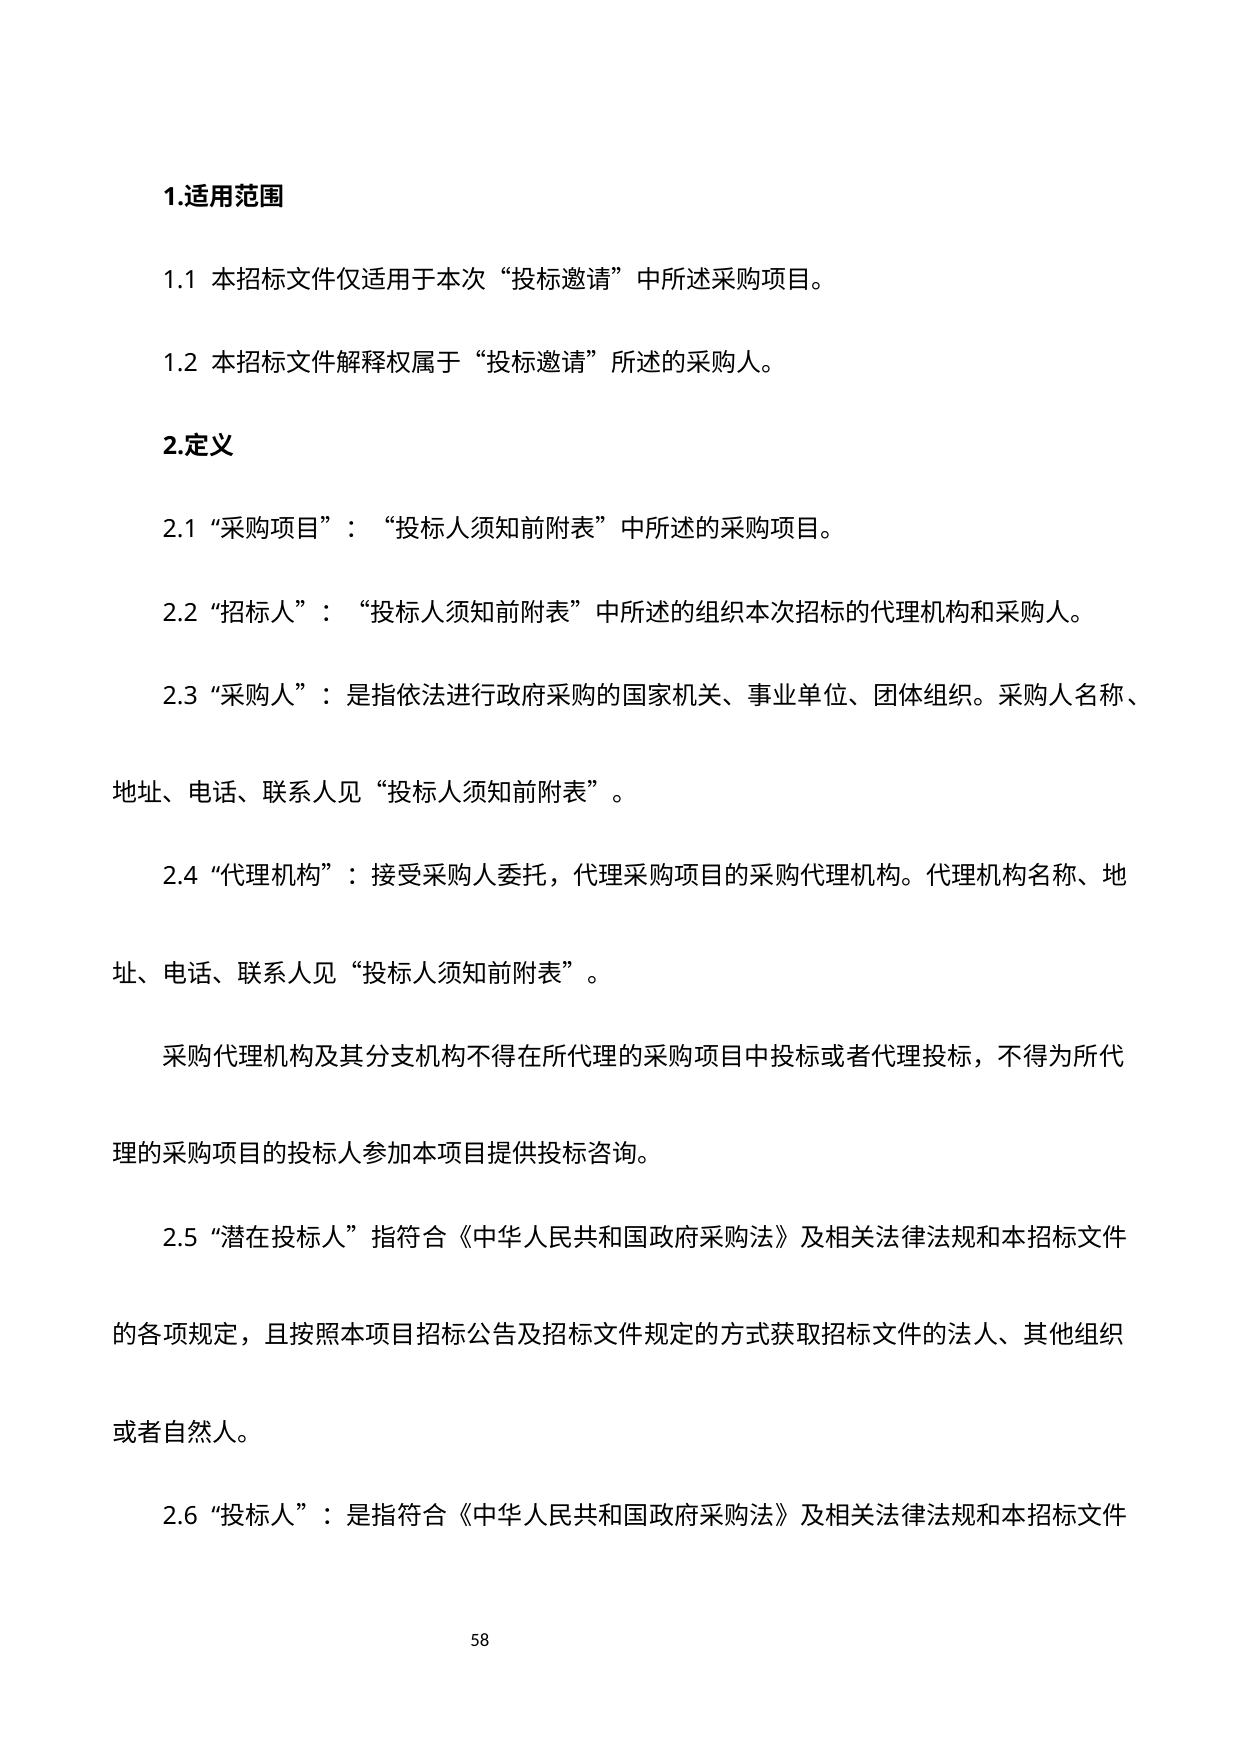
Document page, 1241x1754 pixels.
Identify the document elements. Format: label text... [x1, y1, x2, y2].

text 1.适用范围 [112, 162, 1128, 227]
text 2.3 “采购人”：是指依法进行政府采购的国家机关、事业单位、团体组织。采购人名称、地址、电话、联系人见“投标人须知前附表”。 [112, 661, 1128, 823]
text 1.2 本招标文件解释权属于“投标邀请”所述的采购人。 [112, 328, 1128, 393]
text 采购代理机构及其分支机构不得在所代理的采购项目中投标或者代理投标，不得为所代理的采购项目的投标人参加本项目提供投标咨询。 [112, 1022, 1128, 1184]
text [112, 1481, 1128, 1546]
text 2.定义 [112, 411, 1128, 476]
text 1.1 本招标文件仅适用于本次“投标邀请”中所述采购项目。 [112, 245, 1128, 310]
text 2.2 “招标人”：“投标人须知前附表”中所述的组织本次招标的代理机构和采购人。 [112, 578, 1128, 643]
text 2.1 “采购项目”：“投标人须知前附表”中所述的采购项目。 [112, 494, 1128, 559]
text 2.4 “代理机构”：接受采购人委托，代理采购项目的采购代理机构。代理机构名称、地址、电话、联系人见“投标人须知前附表”。 [112, 841, 1128, 1004]
text 2.5 “潜在投标人”指符合《中华人民共和国政府采购法》及相关法律法规和本招标文件的各项规定，且按照本项目招标公告及招标文件规定的方式获取招标文件的法人、其他组织或者自然人。 [112, 1203, 1128, 1463]
